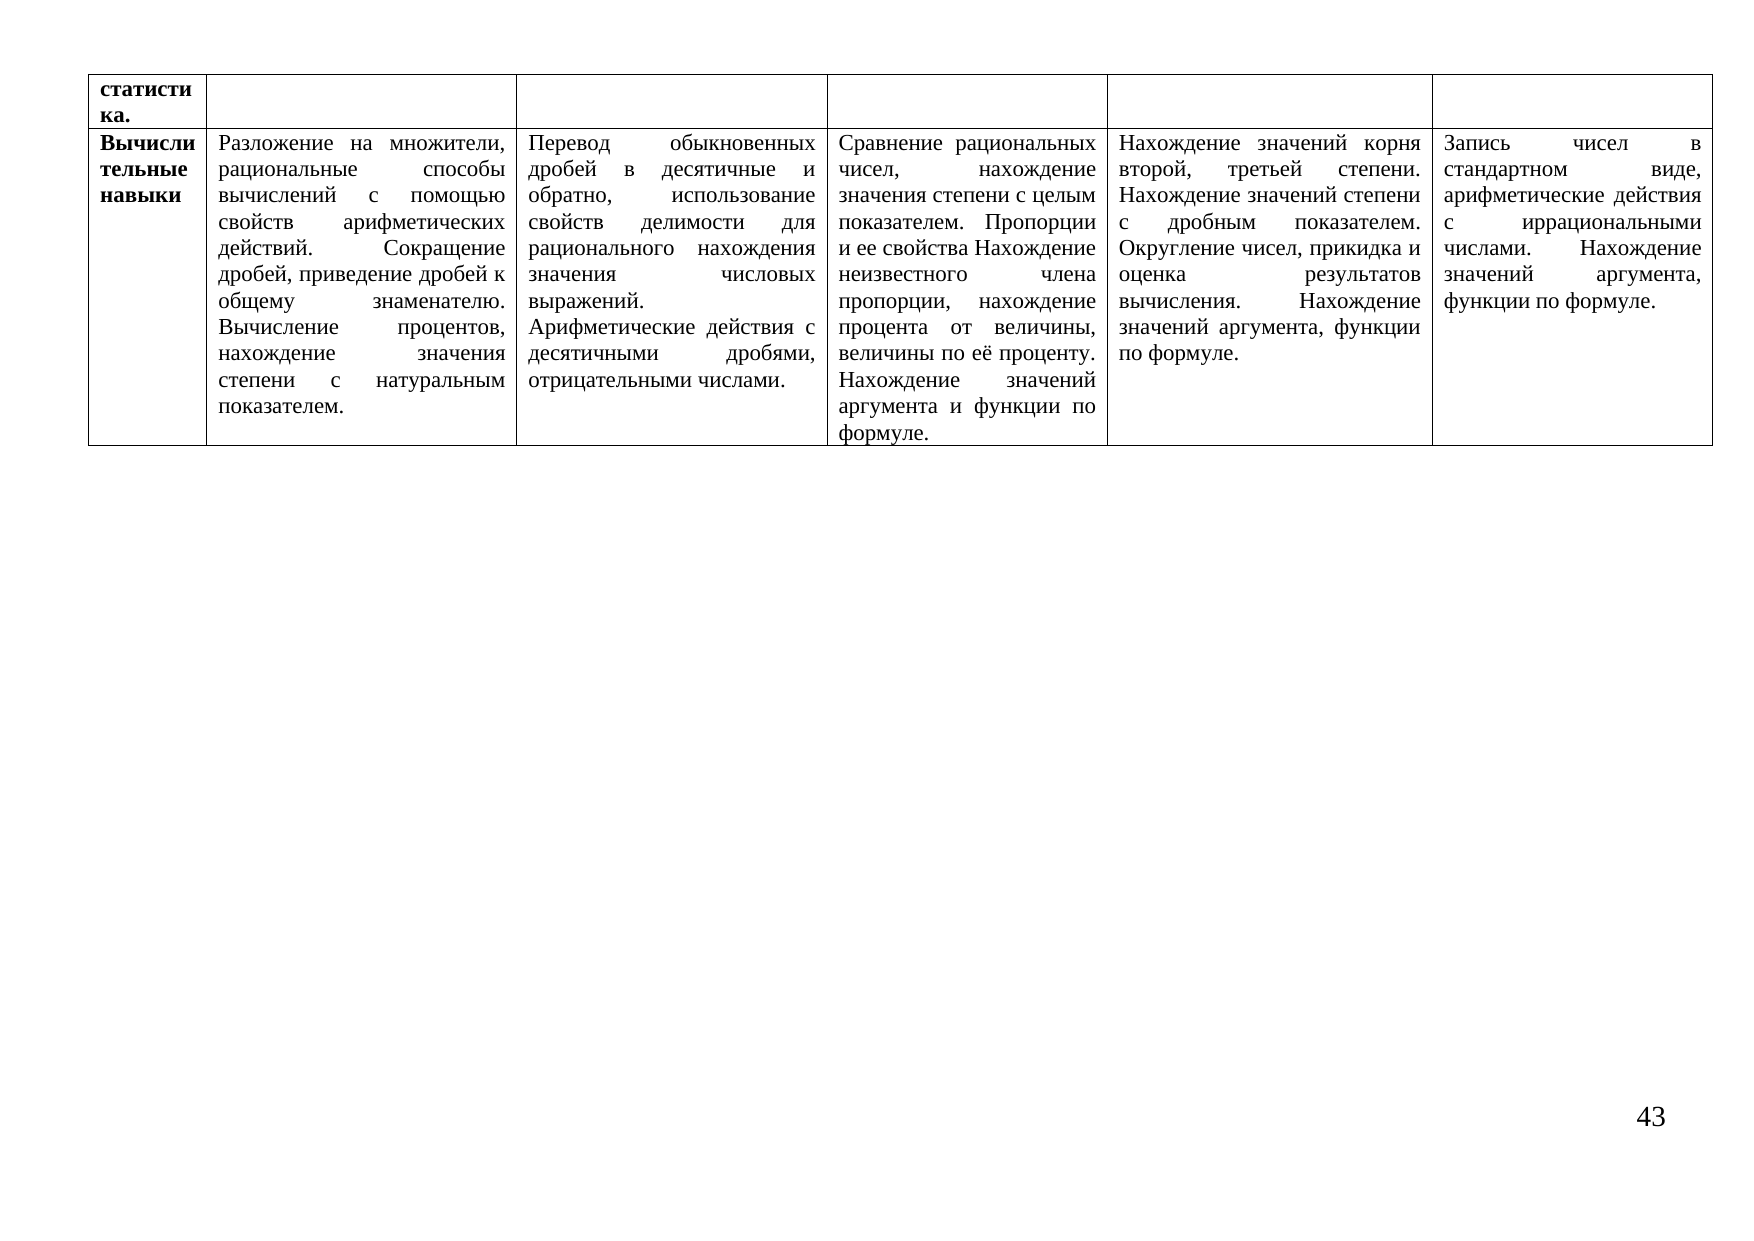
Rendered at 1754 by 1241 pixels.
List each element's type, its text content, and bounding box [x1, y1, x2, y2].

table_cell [828, 75, 1107, 128]
table_cell Сравнение рациональных чисел, нахождение значения степени с целым показателем. Пропорции и ее свойства Нахождение неизвестного члена пропорции, нахождение процента от величины, величины по её проценту. Нахождение значений аргумента и функции по формуле. [828, 129, 1107, 445]
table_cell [89, 75, 206, 128]
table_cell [1108, 75, 1432, 128]
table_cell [207, 75, 516, 128]
table_cell Вычислительные навыки [89, 129, 206, 445]
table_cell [517, 75, 827, 128]
table_cell Разложение на множители, рациональные способы вычислений с помощью свойств арифметических действий. Сокращение дробей, приведение дробей к общему знаменателю. Вычисление процентов, нахождение значения степени с натуральным показателем. [207, 129, 516, 445]
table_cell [1433, 75, 1712, 128]
table_cell Запись чисел в стандартном виде, арифметические действия с иррациональными числами. Нахождение значений аргумента, функции по формуле. [1433, 129, 1712, 445]
table_cell Перевод обыкновенных дробей в десятичные и обратно, использование свойств делимости для рационального нахождения значения числовых выражений. Арифметические действия с десятичными дробями, отрицательными числами. [517, 129, 827, 445]
table_cell Нахождение значений корня второй, третьей степени. Нахождение значений степени с дробным показателем. Округление чисел, прикидка и оценка результатов вычисления. Нахождение значений аргумента, функции по формуле. [1108, 129, 1432, 445]
